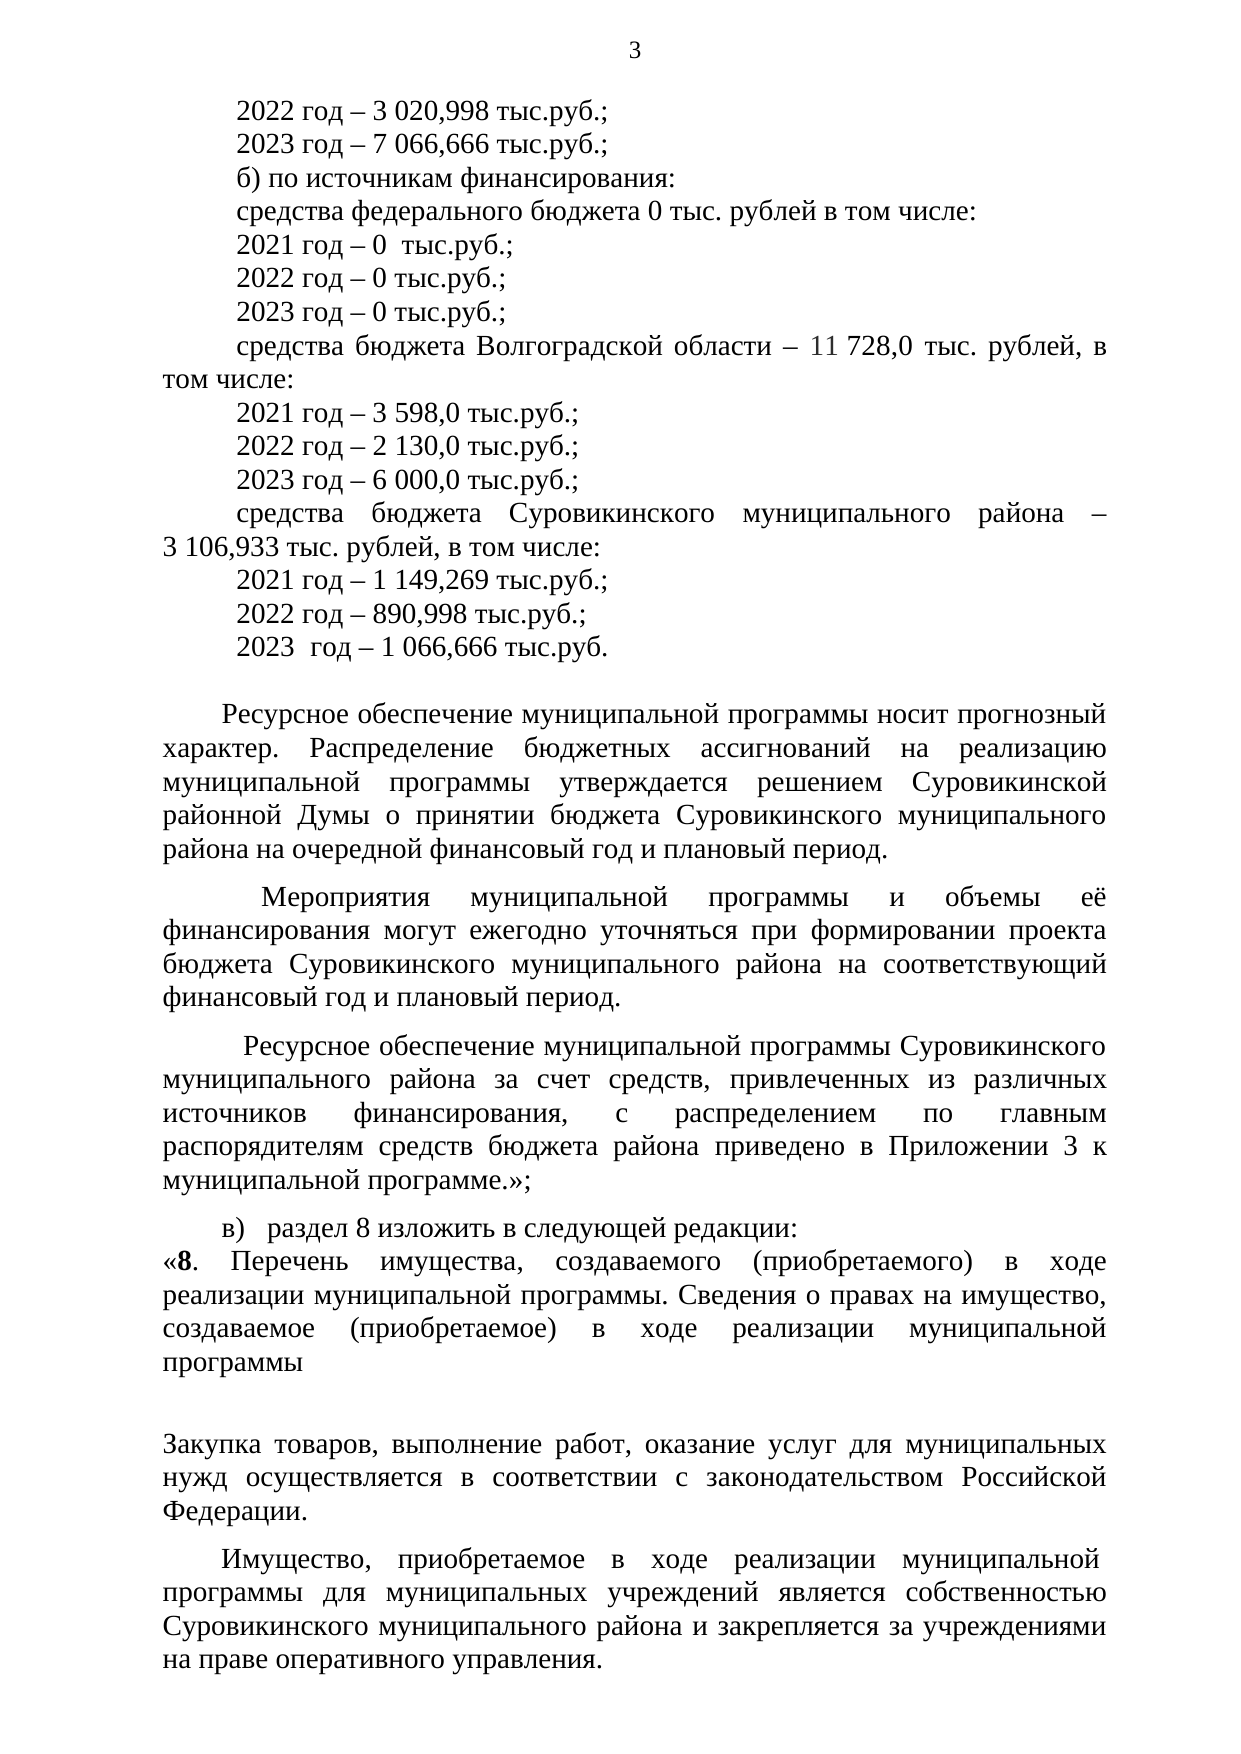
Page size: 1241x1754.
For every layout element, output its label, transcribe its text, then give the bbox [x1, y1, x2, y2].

list год – 1 066,666 тыс.руб. [236, 629, 1107, 663]
text в) раздел 8 изложить в следующей редакции: [162, 1210, 1107, 1243]
text Мероприятия муниципальной программы и объемы её финансирования могут ежегодно уточняться при формировании проекта бюджета Суровикинского муниципального района на соответствующий финансовый год и плановый период. [162, 879, 1107, 1013]
text Закупка товаров, выполнение работ, оказание услуг для муниципальных нужд осуществляется в соответствии с законодательством Российской Федерации. [162, 1426, 1107, 1526]
text б) по источникам финансирования: [162, 160, 1107, 193]
text средства бюджета Суровикинского муниципального района – 3 106,933 тыс. рублей, в том числе: [162, 495, 1107, 562]
text средства бюджета Волгоградской области – 11 728,0 тыс. рублей, в том числе: [162, 328, 1107, 395]
text 2022 год – 3 020,998 тыс.руб.; [162, 93, 1107, 126]
text 2022 год – 0 тыс.руб.; [162, 261, 1107, 294]
text 2021 год – 3 598,0 тыс.руб.; [162, 395, 1107, 428]
text средства федерального бюджета 0 тыс. рублей в том числе: [162, 193, 1107, 227]
text 2021 год – 0 тыс.руб.; [162, 227, 1107, 261]
text 2023 год – 6 000,0 тыс.руб.; [162, 462, 1107, 495]
text 2022 год – 2 130,0 тыс.руб.; [162, 428, 1107, 462]
text Ресурсное обеспечение муниципальной программы носит прогнозный характер. Распределение бюджетных ассигнований на реализацию муниципальной программы утверждается решением Суровикинской районной Думы о принятии бюджета Суровикинского муниципального района на очередной финансовый год и плановый период. [162, 697, 1107, 864]
text Ресурсное обеспечение муниципальной программы Суровикинского муниципального района за счет средств, привлеченных из различных источников финансирования, с распределением по главным распорядителям средств бюджета района приведено в Приложении 3 к муниципальной программе.»; [162, 1028, 1107, 1195]
text 2022 год – 890,998 тыс.руб.; [162, 596, 1107, 629]
text 2021 год – 1 149,269 тыс.руб.; [162, 562, 1107, 596]
text «8. Перечень имущества, создаваемого (приобретаемого) в ходе реализации муниципальной программы. Сведения о правах на имущество, создаваемое (приобретаемое) в ходе реализации муниципальной программы [162, 1243, 1107, 1378]
text 2023 год – 0 тыс.руб.; [162, 294, 1107, 328]
text Имущество, приобретаемое в ходе реализации муниципальной программы для муниципальных учреждений является собственностью Суровикинского муниципального района и закрепляется за учреждениями на праве оперативного управления. [162, 1541, 1107, 1675]
text 2023 год – 7 066,666 тыс.руб.; [162, 126, 1107, 160]
